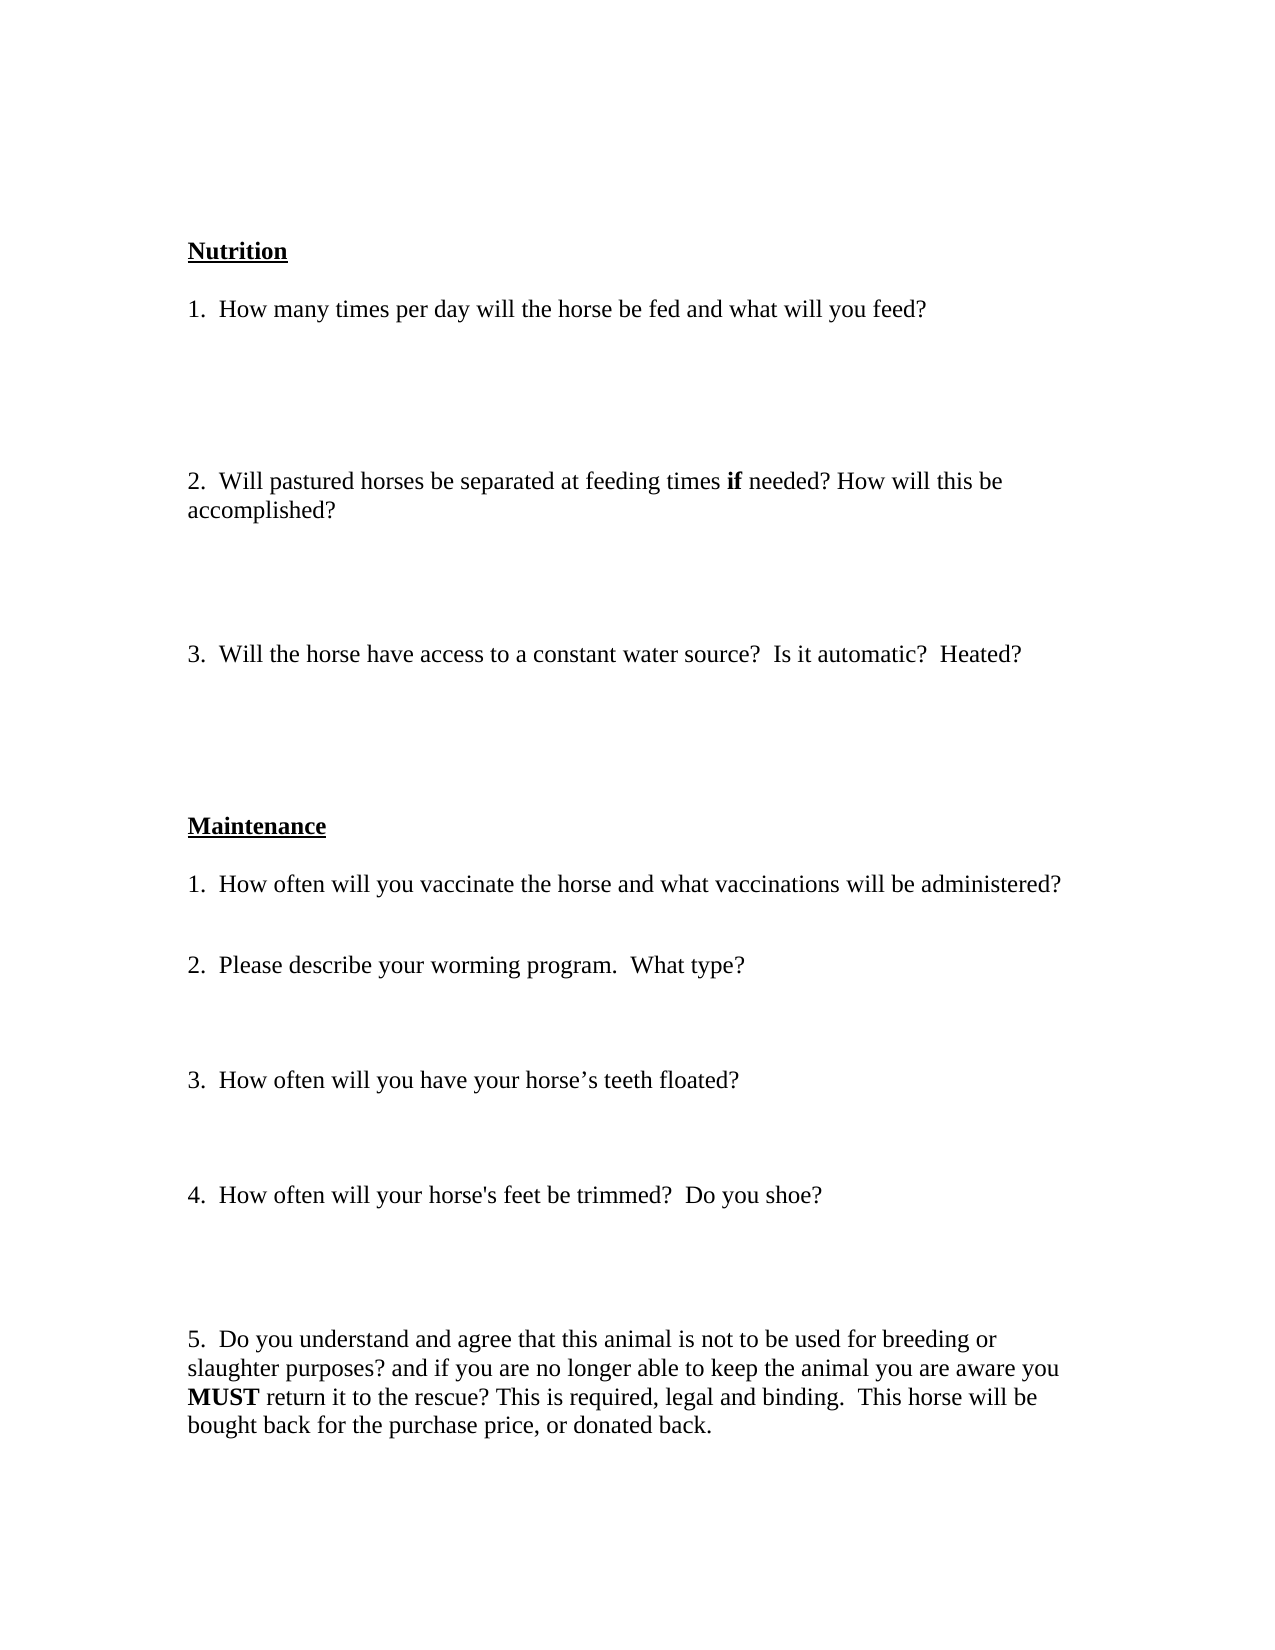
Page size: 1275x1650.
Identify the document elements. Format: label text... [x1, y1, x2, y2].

text 5. Do you understand and agree that this animal is not to be used for breeding or slaughter purposes? and if you are no longer able to keep the animal you are aware you MUST return it to the rescue? This is required, legal and binding. This horse will be bought back for the purchase price, or donated back. [187, 1324, 1087, 1439]
text Maintenance [187, 811, 1087, 840]
text 2. Please describe your worming program. What type? [187, 950, 1087, 979]
text 1. How often will you vaccinate the horse and what vaccinations will be administered? [187, 869, 1087, 897]
text 3. Will the horse have access to a constant water source? Is it automatic? Heated? [187, 639, 1087, 667]
text Nutrition [187, 236, 1087, 265]
text 4. How often will your horse's feet be trimmed? Do you shoe? [187, 1180, 1087, 1209]
text 2. Will pastured horses be separated at feeding times if needed? How will this be accomplished? [187, 466, 1087, 524]
text 1. How many times per day will the horse be fed and what will you feed? [187, 294, 1087, 322]
text 3. How often will you have your horse’s teeth floated? [187, 1065, 1087, 1094]
